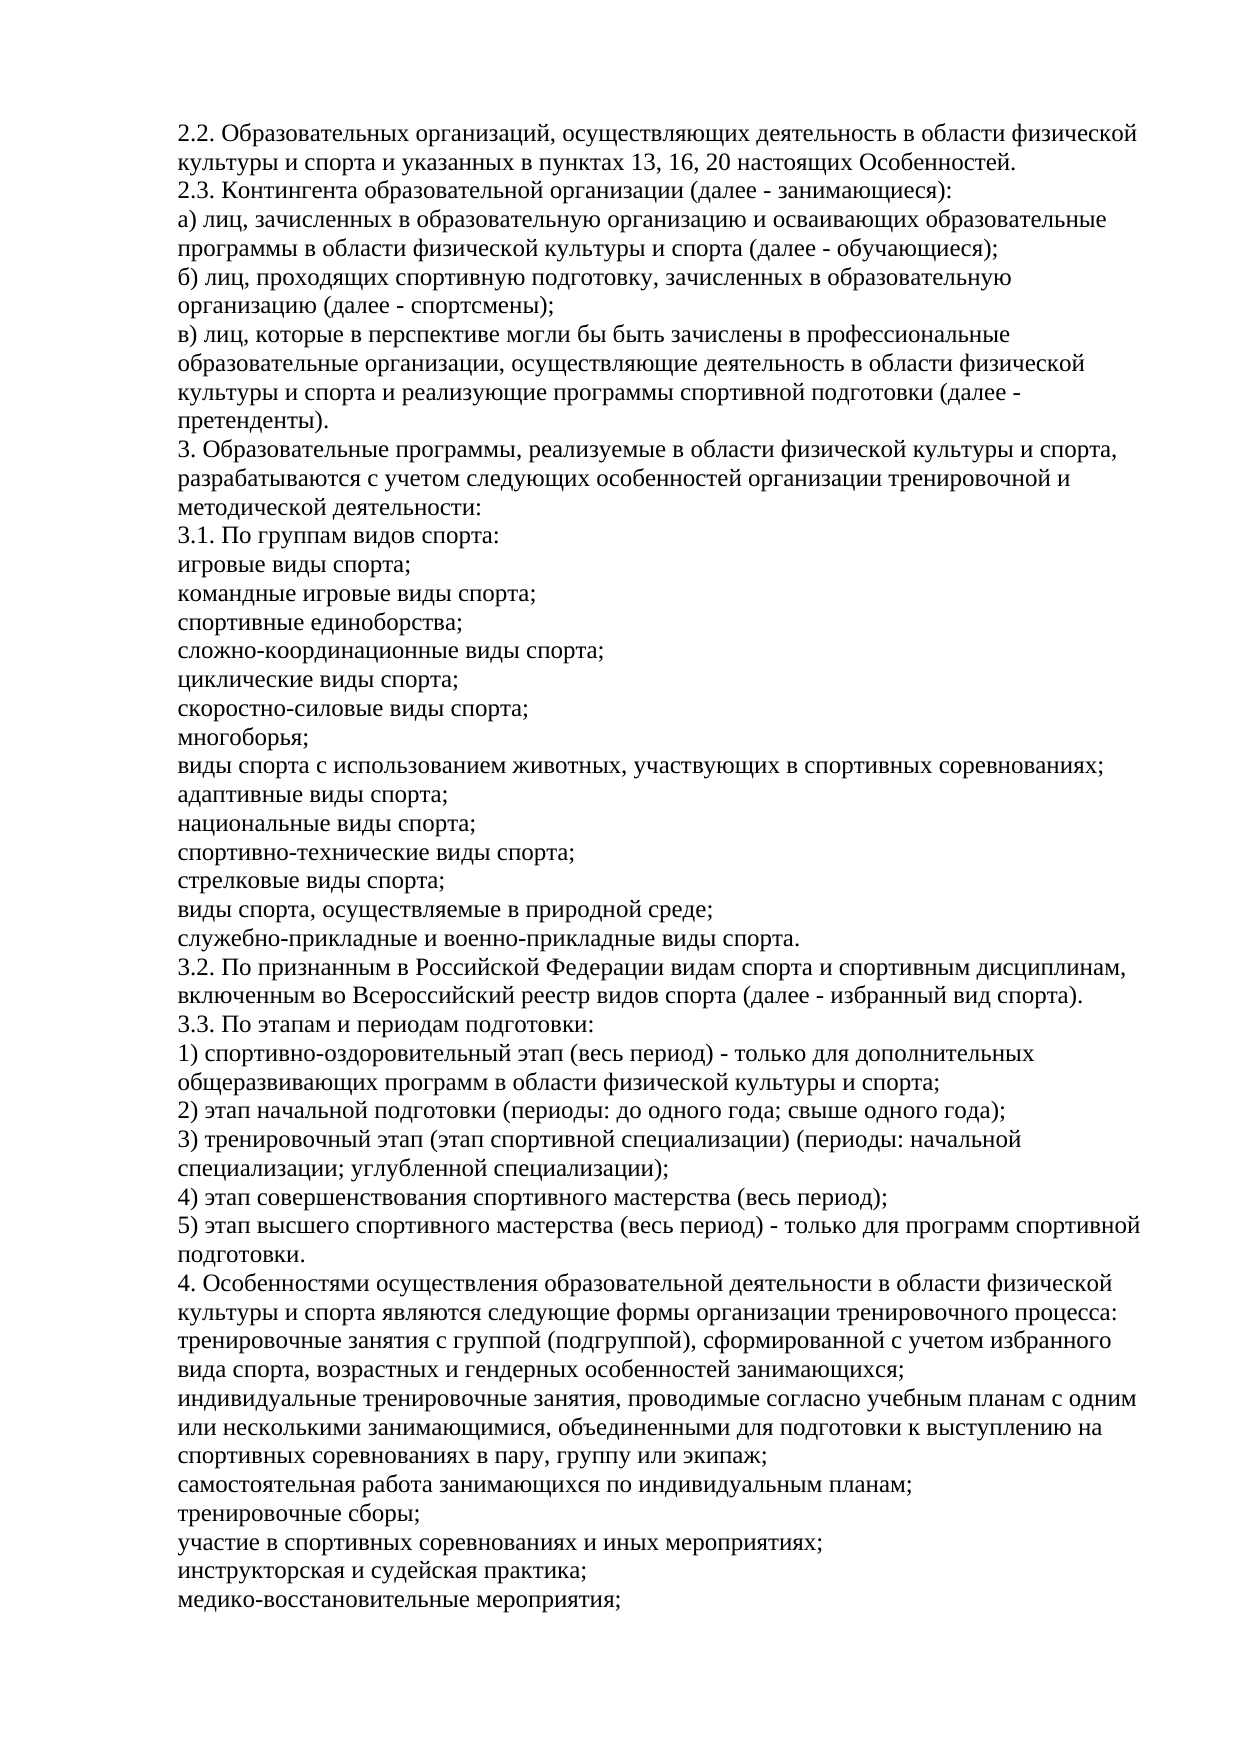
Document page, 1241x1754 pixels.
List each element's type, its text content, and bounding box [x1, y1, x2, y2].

text спортивные единоборства; [177, 607, 1152, 636]
text сложно-координационные виды спорта; [177, 636, 1152, 664]
text 3. Образовательные программы, реализуемые в области физической культуры и спорта, разрабатываются с учетом следующих особенностей организации тренировочной и методической деятельности: [177, 434, 1152, 521]
text инструкторская и судейская практика; [177, 1556, 1152, 1584]
text 1) спортивно-оздоровительный этап (весь период) - только для дополнительных общеразвивающих программ в области физической культуры и спорта; [177, 1038, 1152, 1096]
text медико-восстановительные мероприятия; [177, 1584, 1152, 1613]
text 2.3. Контингента образовательной организации (далее - занимающиеся): [177, 176, 1152, 204]
text командные игровые виды спорта; [177, 578, 1152, 607]
text 3) тренировочный этап (этап спортивной специализации) (периоды: начальной специализации; углубленной специализации); [177, 1124, 1152, 1182]
text циклические виды спорта; [177, 664, 1152, 693]
text спортивно-технические виды спорта; [177, 837, 1152, 866]
text тренировочные занятия с группой (подгруппой), сформированной с учетом избранного вида спорта, возрастных и гендерных особенностей занимающихся; [177, 1326, 1152, 1383]
text б) лиц, проходящих спортивную подготовку, зачисленных в образовательную организацию (далее - спортсмены); [177, 262, 1152, 319]
text индивидуальные тренировочные занятия, проводимые согласно учебным планам с одним или несколькими занимающимися, объединенными для подготовки к выступлению на спортивных соревнованиях в пару, группу или экипаж; [177, 1383, 1152, 1469]
text служебно-прикладные и военно-прикладные виды спорта. [177, 923, 1152, 952]
text 4. Особенностями осуществления образовательной деятельности в области физической культуры и спорта являются следующие формы организации тренировочного процесса: [177, 1268, 1152, 1326]
text виды спорта с использованием животных, участвующих в спортивных соревнованиях; [177, 751, 1152, 779]
text тренировочные сборы; [177, 1498, 1152, 1527]
text 5) этап высшего спортивного мастерства (весь период) - только для программ спортивной подготовки. [177, 1211, 1152, 1268]
text а) лиц, зачисленных в образовательную организацию и осваивающих образовательные программы в области физической культуры и спорта (далее - обучающиеся); [177, 204, 1152, 262]
text национальные виды спорта; [177, 808, 1152, 837]
text 3.3. По этапам и периодам подготовки: [177, 1009, 1152, 1038]
text 3.1. По группам видов спорта: [177, 521, 1152, 549]
text 4) этап совершенствования спортивного мастерства (весь период); [177, 1182, 1152, 1211]
text 2) этап начальной подготовки (периоды: до одного года; свыше одного года); [177, 1096, 1152, 1124]
text самостоятельная работа занимающихся по индивидуальным планам; [177, 1469, 1152, 1498]
text 3.2. По признанным в Российской Федерации видам спорта и спортивным дисциплинам, включенным во Всероссийский реестр видов спорта (далее - избранный вид спорта). [177, 952, 1152, 1009]
text адаптивные виды спорта; [177, 779, 1152, 808]
text многоборья; [177, 722, 1152, 751]
text виды спорта, осуществляемые в природной среде; [177, 894, 1152, 923]
text скоростно-силовые виды спорта; [177, 693, 1152, 722]
text 2.2. Образовательных организаций, осуществляющих деятельность в области физической культуры и спорта и указанных в пунктах 13, 16, 20 настоящих Особенностей. [177, 118, 1152, 176]
text игровые виды спорта; [177, 549, 1152, 578]
text стрелковые виды спорта; [177, 866, 1152, 894]
text участие в спортивных соревнованиях и иных мероприятиях; [177, 1527, 1152, 1556]
text в) лиц, которые в перспективе могли бы быть зачислены в профессиональные образовательные организации, осуществляющие деятельность в области физической культуры и спорта и реализующие программы спортивной подготовки (далее - претенденты). [177, 319, 1152, 434]
